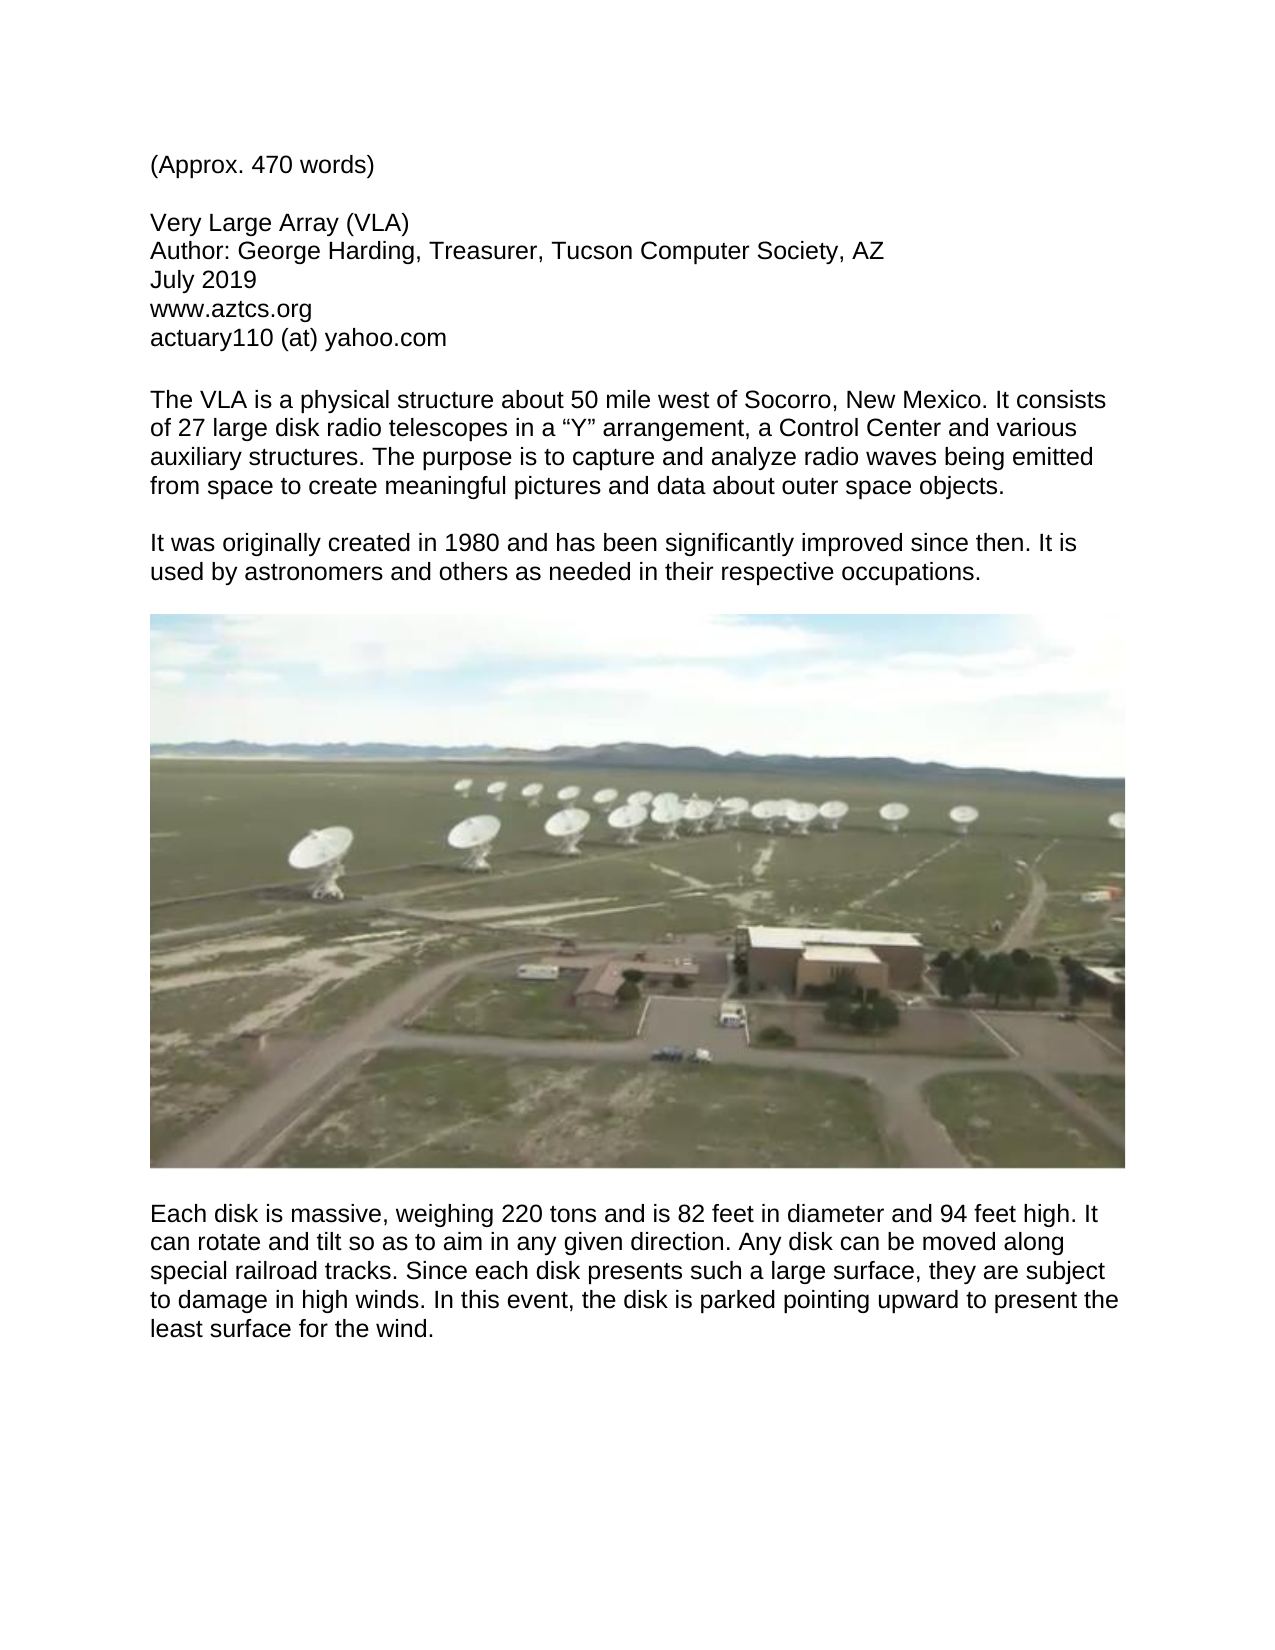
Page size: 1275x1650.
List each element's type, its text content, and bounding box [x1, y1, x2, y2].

text It was originally created in 1980 and has been significantly improved since then. It is used by astronomers and others as needed in their respective occupations. [150, 528, 1125, 586]
text July 2019 [150, 265, 1125, 294]
text www.aztcs.org [150, 294, 1125, 322]
text Author: George Harding, Treasurer, Tucson Computer Society, AZ [150, 236, 1125, 265]
text Very Large Array (VLA) [150, 207, 1125, 236]
text Each disk is massive, weighing 220 tons and is 82 feet in diameter and 94 feet high. It can rotate and tilt so as to aim in any given direction. Any disk can be moved along special railroad tracks. Since each disk presents such a large surface, they are subject to damage in high winds. In this event, the disk is parked pointing upward to present the least surface for the wind. [150, 1199, 1125, 1342]
text (Approx. 470 words) [150, 150, 1125, 179]
text The VLA is a physical structure about 50 mile west of Socorro, New Mexico. It consists of 27 large disk radio telescopes in a “Y” arrangement, a Control Center and various auxiliary structures. The purpose is to capture and analyze radio waves being emitted from space to create meaningful pictures and data about outer space objects. [150, 384, 1125, 499]
picture [150, 614, 1125, 1170]
text actuary110 (at) yahoo.com [150, 322, 1125, 351]
